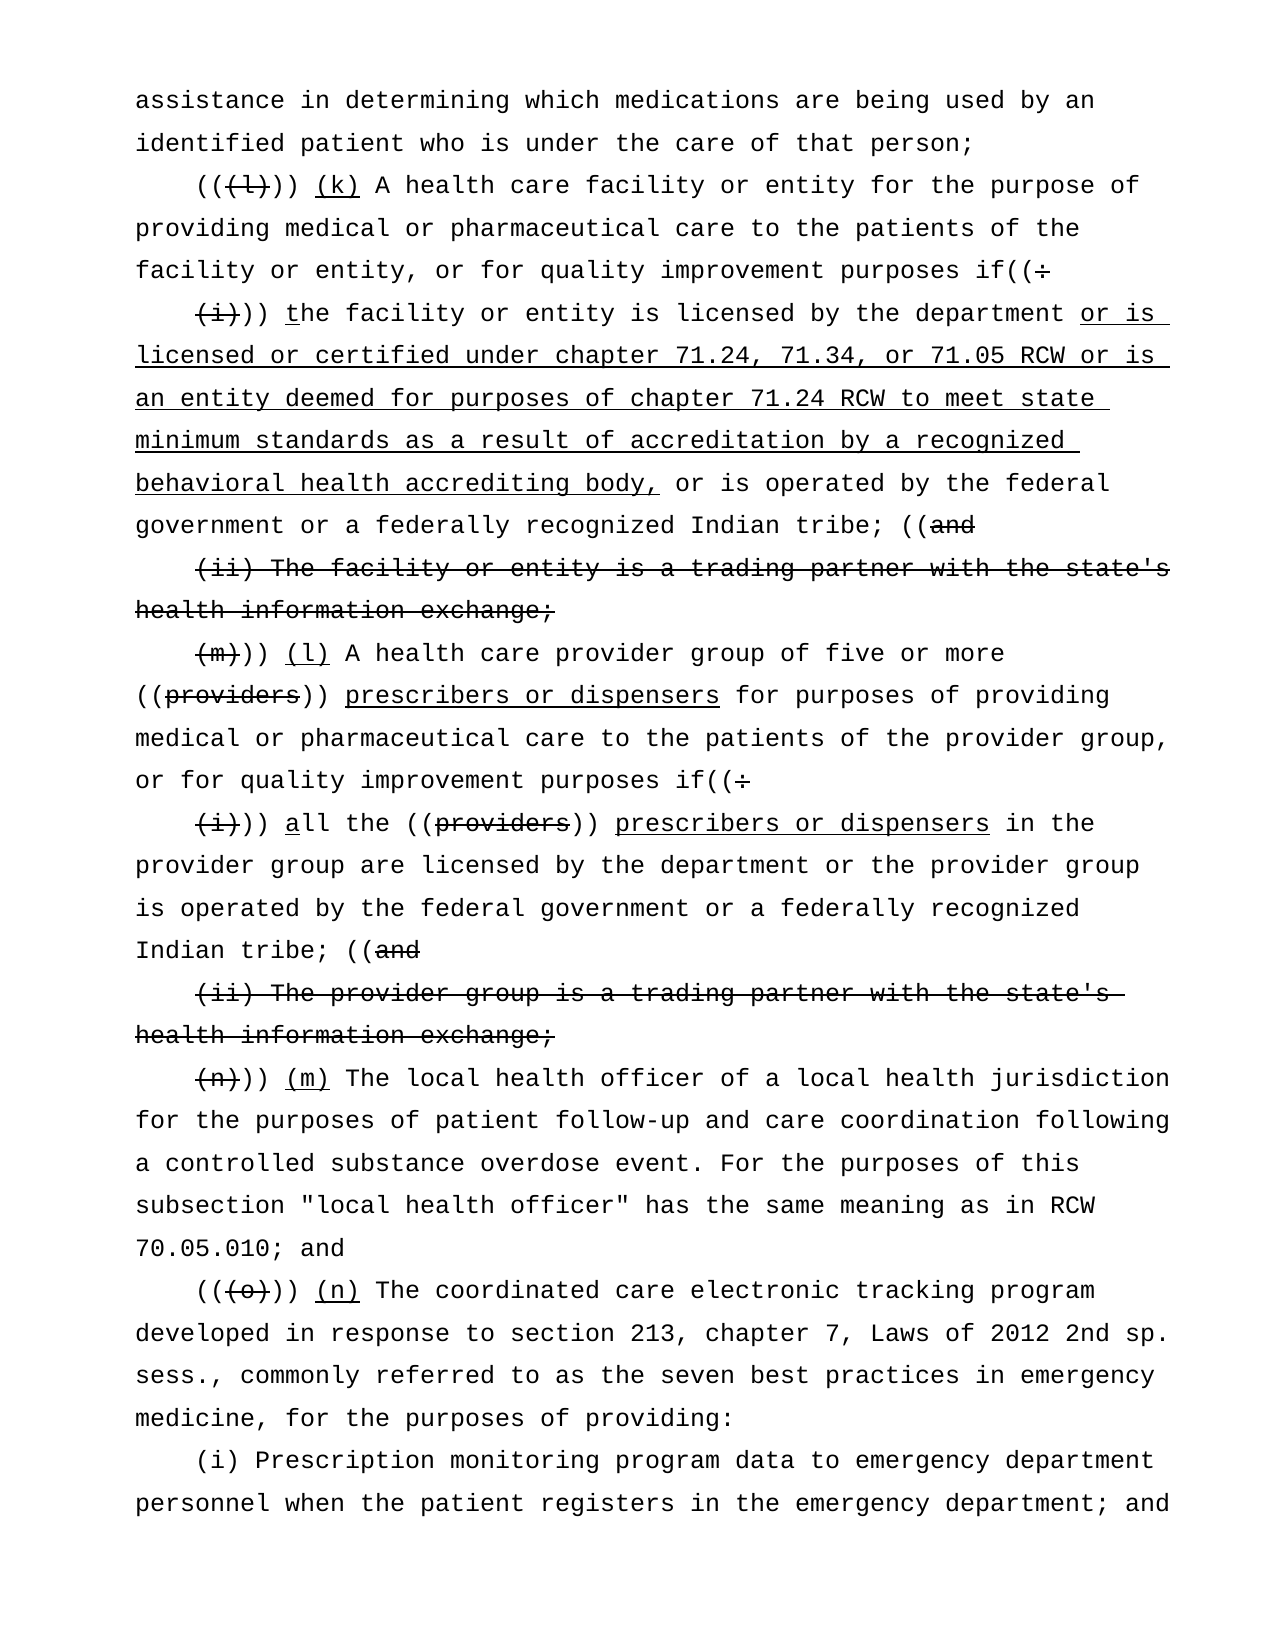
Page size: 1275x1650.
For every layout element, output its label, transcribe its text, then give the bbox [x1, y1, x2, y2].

text (((o))) (n) The coordinated care electronic tracking program developed in response to section 213, chapter 7, Laws of 2012 2nd sp. sess., commonly referred to as the seven best practices in emergency medicine, for the purposes of providing: [135, 1265, 1170, 1435]
text (m))) (l) A health care provider group of five or more ((providers)) prescribers or dispensers for purposes of providing medical or pharmaceutical care to the patients of the provider group, or for quality improvement purposes if((: [135, 627, 1170, 797]
text (ii) The facility or entity is a trading partner with the state's health information exchange; [135, 542, 1170, 627]
text (i))) all the ((providers)) prescribers or dispensers in the provider group are licensed by the department or the provider group is operated by the federal government or a federally recognized Indian tribe; ((and [135, 797, 1170, 967]
text (n))) (m) The local health officer of a local health jurisdiction for the purposes of patient follow-up and care coordination following a controlled substance overdose event. For the purposes of this subsection "local health officer" has the same meaning as in RCW 70.05.010; and [135, 1052, 1170, 1265]
text (i))) the facility or entity is licensed by the department or is licensed or certified under chapter 71.24, 71.34, or 71.05 RCW or is an entity deemed for purposes of chapter 71.24 RCW to meet state minimum standards as a result of accreditation by a recognized behavioral health accrediting body, or is operated by the federal government or a federally recognized Indian tribe; ((and [135, 287, 1170, 366]
text (((l))) (k) A health care facility or entity for the purpose of providing medical or pharmaceutical care to the patients of the facility or entity, or for quality improvement purposes if((: [135, 160, 1170, 287]
text (ii) The provider group is a trading partner with the state's health information exchange; [135, 967, 1170, 1052]
text (i))) the facility or entity is licensed by the department or is licensed or certified under chapter 71.24, 71.34, or 71.05 RCW or is an entity deemed for purposes of chapter 71.24 RCW to meet state minimum standards as a result of accreditation by a recognized behavioral health accrediting body, or is operated by the federal government or a federally recognized Indian tribe; ((and [135, 368, 1170, 542]
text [135, 75, 1170, 160]
text (i) Prescription monitoring program data to emergency department personnel when the patient registers in the emergency department; and [135, 1435, 1170, 1520]
